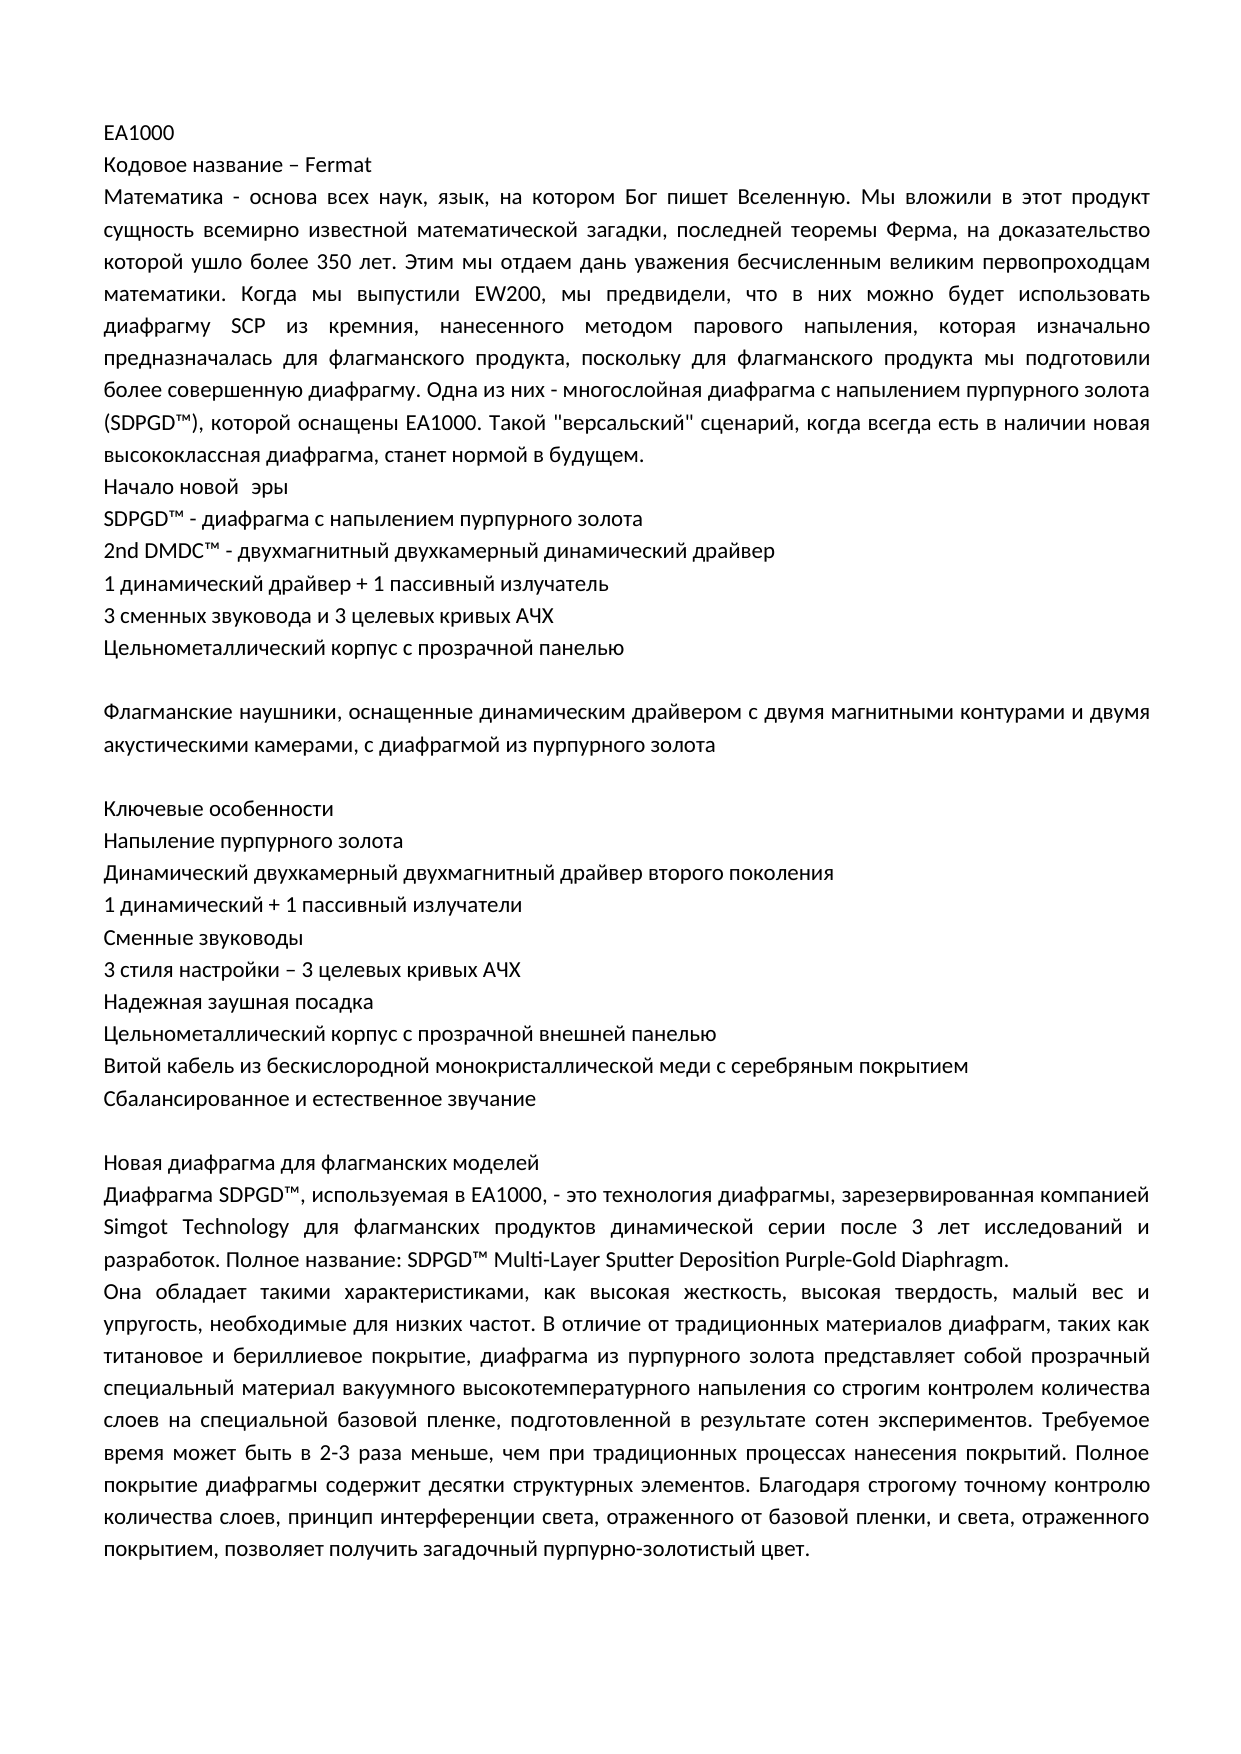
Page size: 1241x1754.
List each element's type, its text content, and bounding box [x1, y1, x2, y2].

text EA1000 [103, 118, 1152, 146]
text Математика - основа всех наук, язык, на котором Бог пишет Вселенную. Мы вложили в этот продукт сущность всемирно известной математической загадки, последней теоремы Ферма, на доказательство которой ушло более 350 лет. Этим мы отдаем дань уважения бесчисленным великим первопроходцам математики. Когда мы выпустили EW200, мы предвидели, что в них можно будет использовать диафрагму SCP из кремния, нанесенного методом парового напыления, которая изначально предназначалась для флагманского продукта, поскольку для флагманского продукта мы подготовили более совершенную диафрагму. Одна из них - многослойная диафрагма с напылением пурпурного золота (SDPGD™), которой оснащены EA1000. Такой "версальский" сценарий, когда всегда есть в наличии новая высококлассная диафрагма, станет нормой в будущем. [103, 182, 1152, 468]
text Новая диафрагма для флагманских моделей [103, 1148, 1152, 1176]
text Цельнометаллический корпус с прозрачной внешней панелью [103, 1019, 1152, 1047]
text Цельнометаллический корпус с прозрачной панелью [103, 633, 1152, 661]
text 3 стиля настройки – 3 целевых кривых АЧХ [103, 955, 1152, 983]
text 1 динамический + 1 пассивный излучатели [103, 891, 1152, 919]
text Напыление пурпурного золота [103, 826, 1152, 854]
text Сменные звуководы [103, 923, 1152, 951]
text SDPGD™ - диафрагма с напылением пурпурного золота [103, 504, 1152, 532]
text Начало новой эры [103, 472, 1152, 500]
text Витой кабель из бескислородной монокристаллической меди с серебряным покрытием [103, 1052, 1152, 1079]
text Динамический двухкамерный двухмагнитный драйвер второго поколения [103, 858, 1152, 886]
text Надежная заушная посадка [103, 987, 1152, 1015]
text Диафрагма SDPGD™, используемая в EA1000, - это технология диафрагмы, зарезервированная компанией Simgot Technology для флагманских продуктов динамической серии после 3 лет исследований и разработок. Полное название: SDPGD™ Multi-Layer Sputter Deposition Purple-Gold Diaphragm. [103, 1180, 1152, 1273]
text 1 динамический драйвер + 1 пассивный излучатель [103, 569, 1152, 597]
text Ключевые особенности [103, 794, 1152, 822]
text Она обладает такими характеристиками, как высокая жесткость, высокая твердость, малый вес и упругость, необходимые для низких частот. В отличие от традиционных материалов диафрагм, таких как титановое и бериллиевое покрытие, диафрагма из пурпурного золота представляет собой прозрачный специальный материал вакуумного высокотемпературного напыления со строгим контролем количества слоев на специальной базовой пленке, подготовленной в результате сотен экспериментов. Требуемое время может быть в 2-3 раза меньше, чем при традиционных процессах нанесения покрытий. Полное покрытие диафрагмы содержит десятки структурных элементов. Благодаря строгому точному контролю количества слоев, принцип интерференции света, отраженного от базовой пленки, и света, отраженного покрытием, позволяет получить загадочный пурпурно-золотистый цвет. [103, 1277, 1152, 1562]
text 2nd DMDC™ - двухмагнитный двухкамерный динамический драйвер [103, 537, 1152, 564]
text 3 сменных звуковода и 3 целевых кривых АЧХ [103, 601, 1152, 629]
text Сбалансированное и естественное звучание [103, 1084, 1152, 1112]
text Флагманские наушники, оснащенные динамическим драйвером с двумя магнитными контурами и двумя акустическими камерами, с диафрагмой из пурпурного золота [103, 697, 1152, 758]
text Кодовое название – Fermat [103, 150, 1152, 178]
